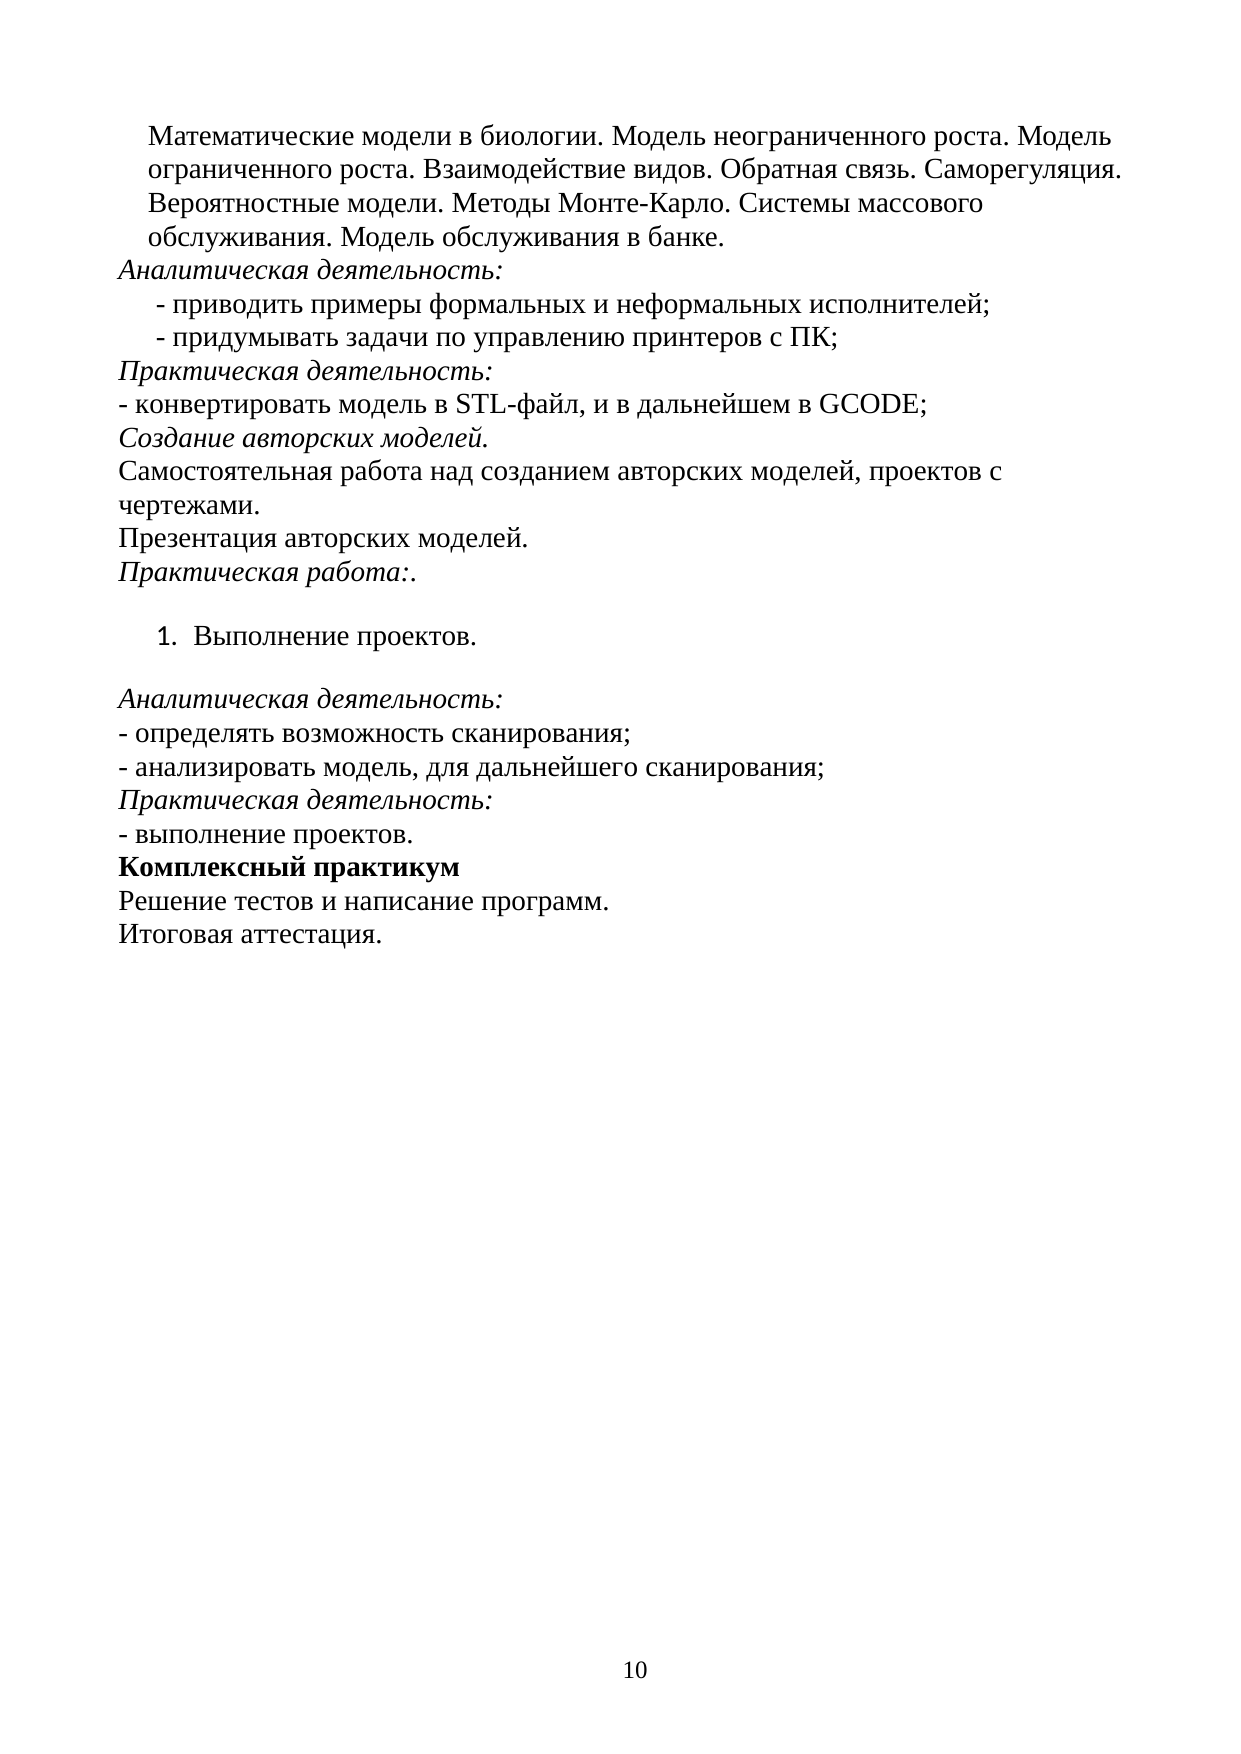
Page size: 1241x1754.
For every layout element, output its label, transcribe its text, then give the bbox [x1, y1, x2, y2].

text Практическая деятельность: [118, 353, 1152, 386]
text Аналитическая деятельность: [118, 252, 1152, 286]
text Решение тестов и написание программ. [118, 883, 1152, 916]
text - конвертировать модель в STL-файл, и в дальнейшем в GCODE; [118, 386, 1152, 420]
text Аналитическая деятельность: [118, 682, 1152, 715]
text - придумывать задачи по управлению принтеров с ПК; [156, 319, 1152, 353]
text Практическая деятельность: [118, 782, 1152, 816]
text - анализировать модель, для дальнейшего сканирования; [118, 749, 1152, 782]
list Выполнение проектов. [156, 617, 1152, 652]
text Практическая работа:. [118, 554, 1152, 588]
text Самостоятельная работа над созданием авторских моделей, проектов с чертежами. [118, 453, 1152, 521]
text Презентация авторских моделей. [118, 521, 1152, 554]
text - приводить примеры формальных и неформальных исполнителей; [156, 286, 1152, 319]
text Комплексный практикум [118, 849, 1152, 883]
text Вероятностные модели. Методы Монте-Карло. Системы массового обслуживания. Модель обслуживания в банке. [148, 185, 1152, 252]
text Итоговая аттестация. [118, 916, 1152, 950]
text Создание авторских моделей. [118, 420, 1152, 453]
text - выполнение проектов. [118, 816, 1152, 849]
text Математические модели в биологии. Модель неограниченного роста. Модель ограниченного роста. Взаимодействие видов. Обратная связь. Саморегуляция. [148, 118, 1152, 185]
text - определять возможность сканирования; [118, 715, 1152, 749]
